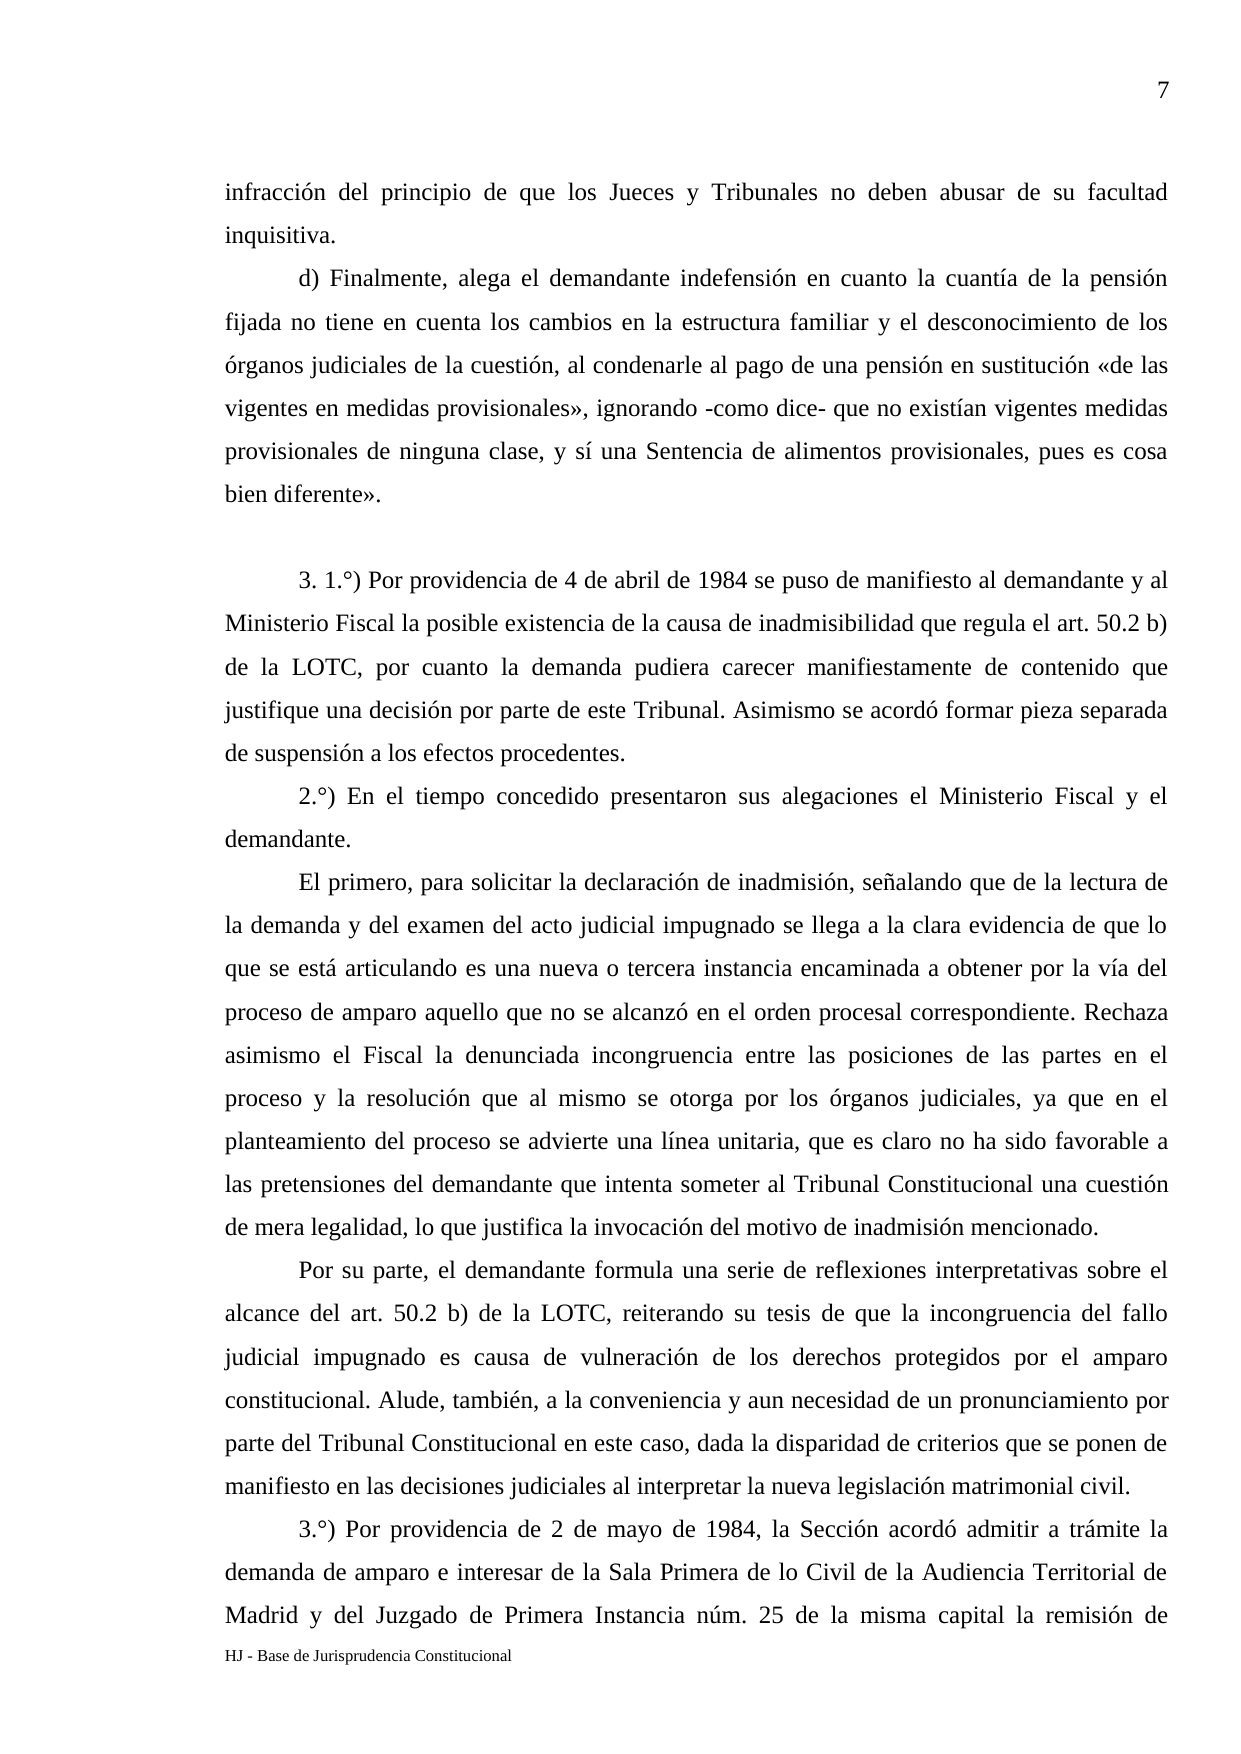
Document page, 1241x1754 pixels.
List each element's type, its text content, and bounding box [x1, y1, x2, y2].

text 2.°) En el tiempo concedido presentaron sus alegaciones el Ministerio Fiscal y el demandante. [224, 781, 1169, 853]
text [224, 177, 1169, 249]
text Por su parte, el demandante formula una serie de reflexiones interpretativas sobre el alcance del art. 50.2 b) de la LOTC, reiterando su tesis de que la incongruencia del fallo judicial impugnado es causa de vulneración de los derechos protegidos por el amparo constitucional. Alude, también, a la conveniencia y aun necesidad de un pronunciamiento por parte del Tribunal Constitucional en este caso, dada la disparidad de criterios que se ponen de manifiesto en las decisiones judiciales al interpretar la nueva legislación matrimonial civil. [224, 1255, 1169, 1500]
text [224, 1514, 1169, 1629]
text 3. 1.°) Por providencia de 4 de abril de 1984 se puso de manifiesto al demandante y al Ministerio Fiscal la posible existencia de la causa de inadmisibilidad que regula el art. 50.2 b) de la LOTC, por cuanto la demanda pudiera carecer manifiestamente de contenido que justifique una decisión por parte de este Tribunal. Asimismo se acordó formar pieza separada de suspensión a los efectos procedentes. [224, 565, 1169, 767]
text d) Finalmente, alega el demandante indefensión en cuanto la cuantía de la pensión fijada no tiene en cuenta los cambios en la estructura familiar y el desconocimiento de los órganos judiciales de la cuestión, al condenarle al pago de una pensión en sustitución «de las vigentes en medidas provisionales», ignorando -como dice- que no existían vigentes medidas provisionales de ninguna clase, y sí una Sentencia de alimentos provisionales, pues es cosa bien diferente». [224, 263, 1169, 508]
text El primero, para solicitar la declaración de inadmisión, señalando que de la lectura de la demanda y del examen del acto judicial impugnado se llega a la clara evidencia de que lo que se está articulando es una nueva o tercera instancia encaminada a obtener por la vía del proceso de amparo aquello que no se alcanzó en el orden procesal correspondiente. Rechaza asimismo el Fiscal la denunciada incongruencia entre las posiciones de las partes en el proceso y la resolución que al mismo se otorga por los órganos judiciales, ya que en el planteamiento del proceso se advierte una línea unitaria, que es claro no ha sido favorable a las pretensiones del demandante que intenta someter al Tribunal Constitucional una cuestión de mera legalidad, lo que justifica la invocación del motivo de inadmisión mencionado. [224, 867, 1169, 1241]
